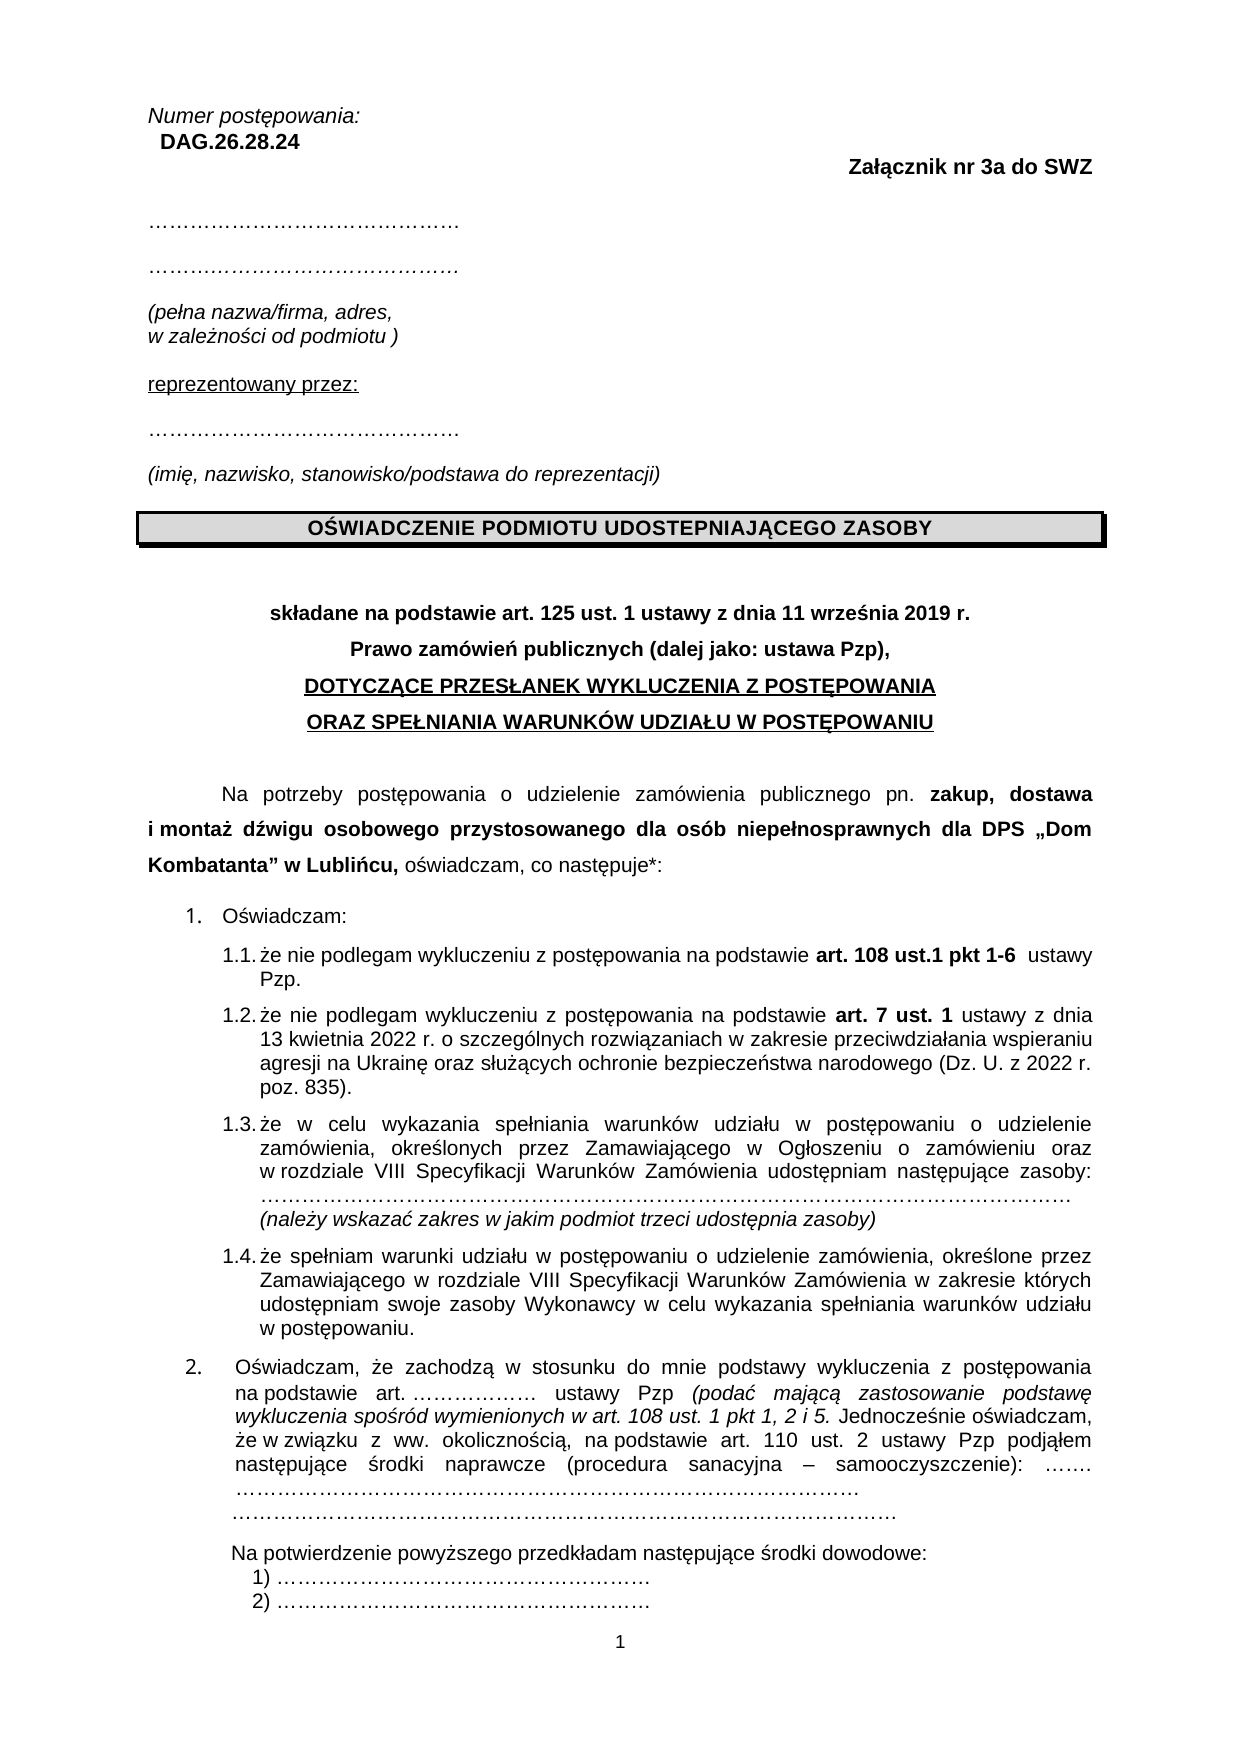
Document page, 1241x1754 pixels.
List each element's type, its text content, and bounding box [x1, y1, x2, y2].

text DAG.26.28.24 [148, 129, 1093, 154]
text …………………………………………………………………………………… [185, 1500, 1090, 1524]
text Na potrzeby postępowania o udzielenie zamówienia publicznego pn. zakup, dostawa i montaż dźwigu osobowego przystosowanego dla osób niepełnosprawnych dla DPS „Dom Kombatanta” w Lublińcu, oświadczam, co następuje*: [148, 781, 1093, 877]
text DOTYCZĄCE PRZESŁANEK WYKLUCZENIA Z POSTĘPOWANIA ORAZ SPEŁNIANIA WARUNKÓW UDZIAŁU W POSTĘPOWANIU [148, 673, 1093, 733]
text 1) ……………………………………………… [185, 1565, 1090, 1589]
text ……………………………………… [148, 254, 472, 278]
list Oświadczam, że zachodzą w stosunku do mnie podstawy wykluczenia z postępowania na podstawie art. ……………… ustawy Pzp (podać mającą zastosowanie podstawę wykluczenia spośród wymienionych w art. 108 ust. 1 pkt 1, 2 i 5. Jednocześnie oświadczam, że w związku z ww. okolicznością, na podstawie art. 110 ust. 2 ustawy Pzp podjąłem następujące środki naprawcze (procedura sanacyjna – samooczyszczenie): …….……………………………………………………………………………… [185, 1352, 1093, 1500]
text Numer postępowania: [148, 103, 1093, 129]
text ……………………………………… [148, 417, 472, 441]
list że w celu wykazania spełniania warunków udziału w postępowaniu o udzielenie zamówienia, określonych przez Zamawiającego w Ogłoszeniu o zamówieniu oraz w rozdziale VIII Specyfikacji Warunków Zamówienia udostępniam następujące zasoby: ……………………………………………………………………………………………………… (należy wskazać zakres w jakim podmiot trzeci udostępnia zasoby) [222, 1111, 1093, 1231]
text Prawo zamówień publicznych (dalej jako: ustawa Pzp), [148, 637, 1093, 661]
text 2) ……………………………………………… [185, 1589, 1090, 1613]
text ……………………………………… [148, 209, 472, 233]
text (imię, nazwisko, stanowisko/podstawa do reprezentacji) [148, 462, 1093, 486]
list że spełniam warunki udziału w postępowaniu o udzielenie zamówienia, określone przez Zamawiającego w rozdziale VIII Specyfikacji Warunków Zamówienia w zakresie których udostępniam swoje zasoby Wykonawcy w celu wykazania spełniania warunków udziału w postępowaniu. [222, 1244, 1093, 1339]
subtitle OŚWIADCZENIE PODMIOTU UDOSTEPNIAJĄCEGO ZASOBY [139, 514, 1101, 542]
list że nie podlegam wykluczeniu z postępowania na podstawie art. 7 ust. 1 ustawy z dnia 13 kwietnia 2022 r. o szczególnych rozwiązaniach w zakresie przeciwdziałania wspieraniu agresji na Ukrainę oraz służących ochronie bezpieczeństwa narodowego (Dz. U. z 2022 r. poz. 835). [222, 1003, 1093, 1099]
text Na potwierdzenie powyższego przedkładam następujące środki dowodowe: [185, 1541, 1090, 1565]
text składane na podstawie art. 125 ust. 1 ustawy z dnia 11 września 2019 r. [148, 601, 1093, 624]
list Oświadczam: [185, 902, 1093, 930]
text reprezentowany przez: [148, 371, 1093, 395]
text w zależności od podmiotu ) [148, 323, 472, 347]
list że nie podlegam wykluczeniu z postępowania na podstawie art. 108 ust.1 pkt 1-6 ustawy Pzp. [222, 943, 1093, 991]
text (pełna nazwa/firma, adres, [148, 299, 472, 323]
text Załącznik nr 3a do SWZ [148, 154, 1093, 179]
